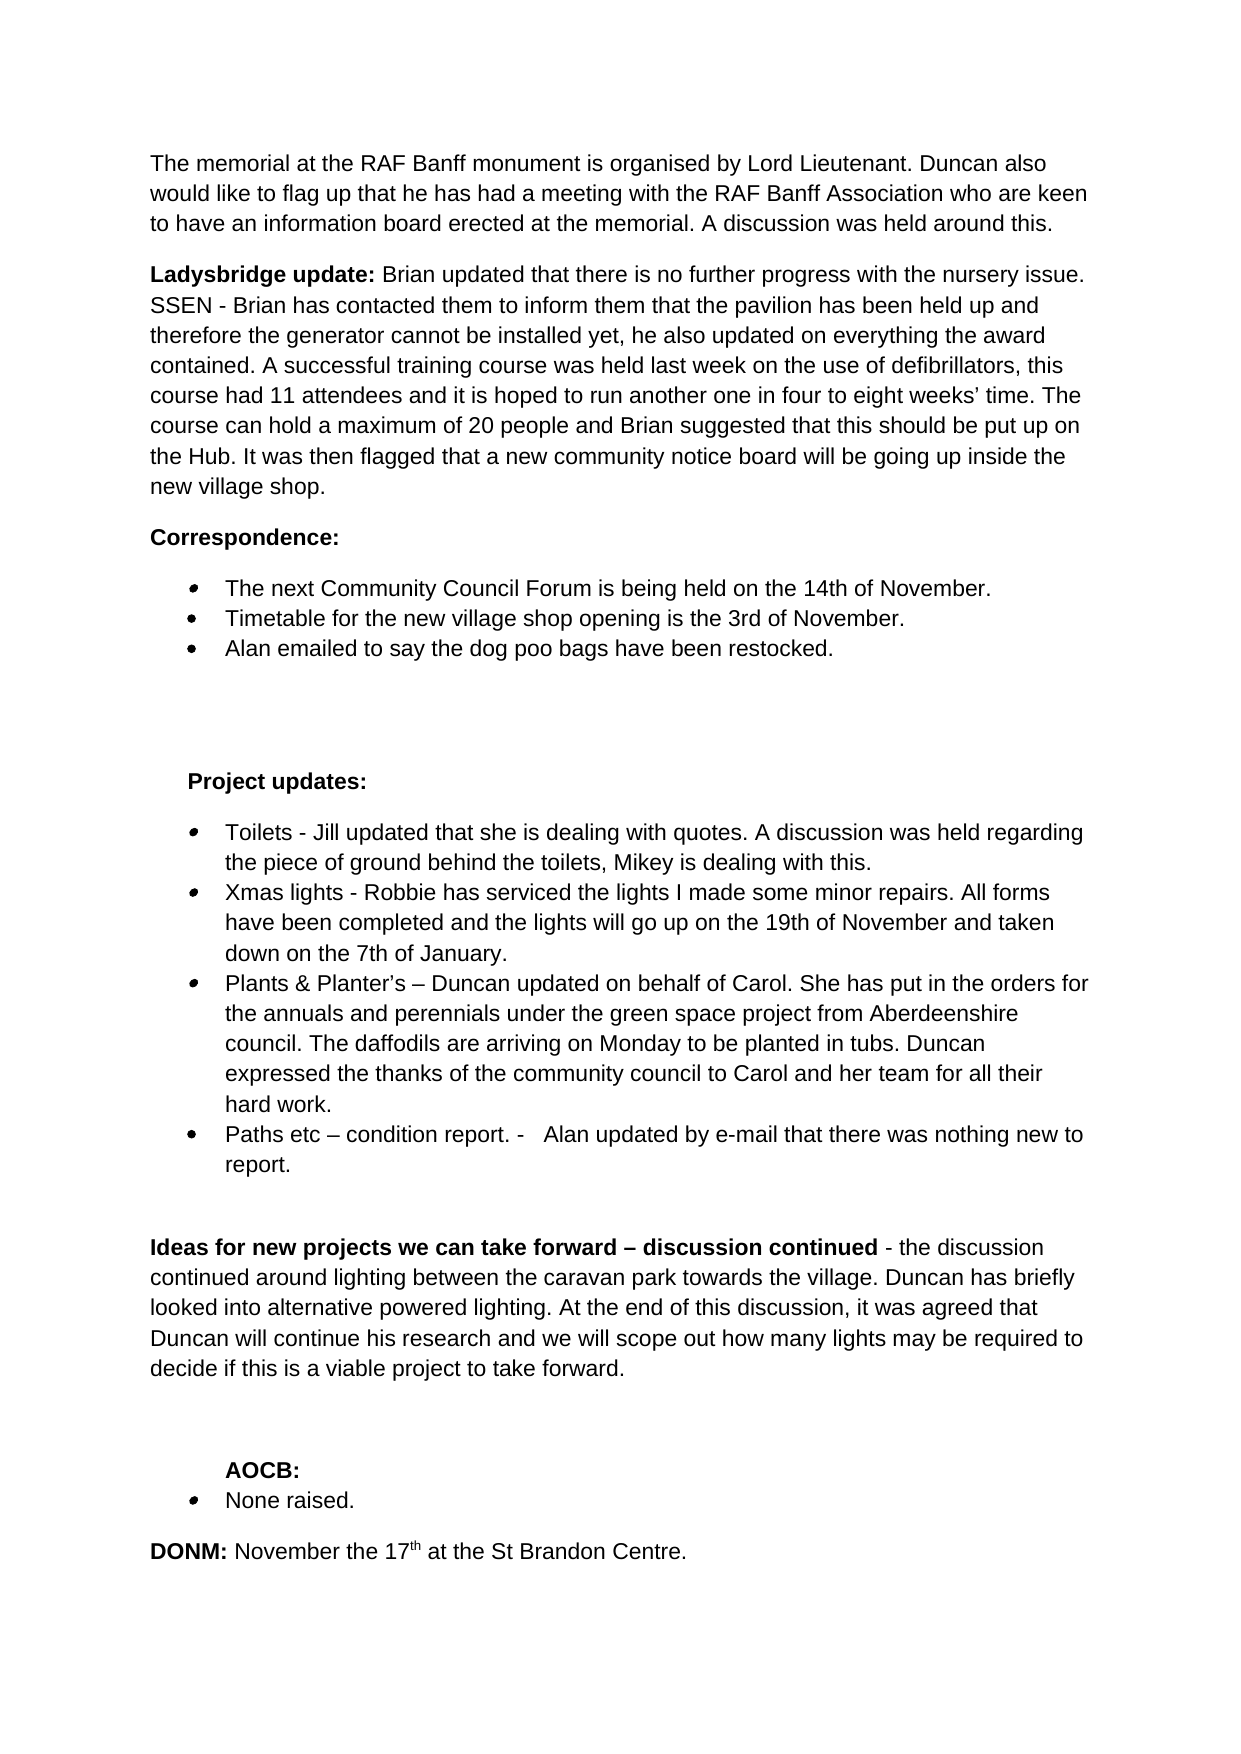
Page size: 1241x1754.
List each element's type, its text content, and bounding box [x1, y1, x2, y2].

text Ideas for new projects we can take forward – discussion continued - the discussion continued around lighting between the caravan park towards the village. Duncan has briefly looked into alternative powered lighting. At the end of this discussion, it was agreed that Duncan will continue his research and we will scope out how many lights may be required to decide if this is a viable project to take forward. [150, 1202, 1090, 1381]
list AOCB: [225, 1457, 1090, 1483]
text Project updates: [187, 768, 1090, 794]
list None raised. [187, 1487, 1090, 1513]
list The next Community Council Forum is being held on the 14th of November. [187, 575, 1090, 601]
list Toilets - Jill updated that she is dealing with quotes. A discussion was held regarding the piece of ground behind the toilets, Mikey is dealing with this. [187, 819, 1090, 875]
text Ladysbridge update: Brian updated that there is no further progress with the nursery issue. SSEN - Brian has contacted them to inform them that the pavilion has been held up and therefore the generator cannot be installed yet, he also updated on everything the award contained. A successful training course was held last week on the use of defibrillators, this course had 11 attendees and it is hoped to run another one in four to eight weeks’ time. The course can hold a maximum of 20 people and Brian suggested that this should be put up on the Hub. It was then flagged that a new community notice board will be going up inside the new village shop. [150, 261, 1090, 499]
text The memorial at the RAF Banff monument is organised by Lord Lieutenant. Duncan also would like to flag up that he has had a meeting with the RAF Banff Association who are keen to have an information board erected at the memorial. A discussion was held around this. [150, 150, 1090, 237]
text Correspondence: [150, 524, 1090, 550]
text DONM: November the 17th at the St Brandon Centre. [150, 1538, 1090, 1564]
list Timetable for the new village shop opening is the 3rd of November. [187, 605, 1090, 632]
list Paths etc – condition report. - Alan updated by e-mail that there was nothing new to report. [187, 1121, 1090, 1177]
list Xmas lights - Robbie has serviced the lights I made some minor repairs. All forms have been completed and the lights will go up on the 19th of November and taken down on the 7th of January. [187, 879, 1090, 966]
list Alan emailed to say the dog poo bags have been restocked. [187, 635, 1090, 662]
list Plants & Planter’s – Duncan updated on behalf of Carol. She has put in the orders for the annuals and perennials under the green space project from Aberdeenshire council. The daffodils are arriving on Monday to be planted in tubs. Duncan expressed the thanks of the community council to Carol and her team for all their hard work. [187, 970, 1090, 1117]
